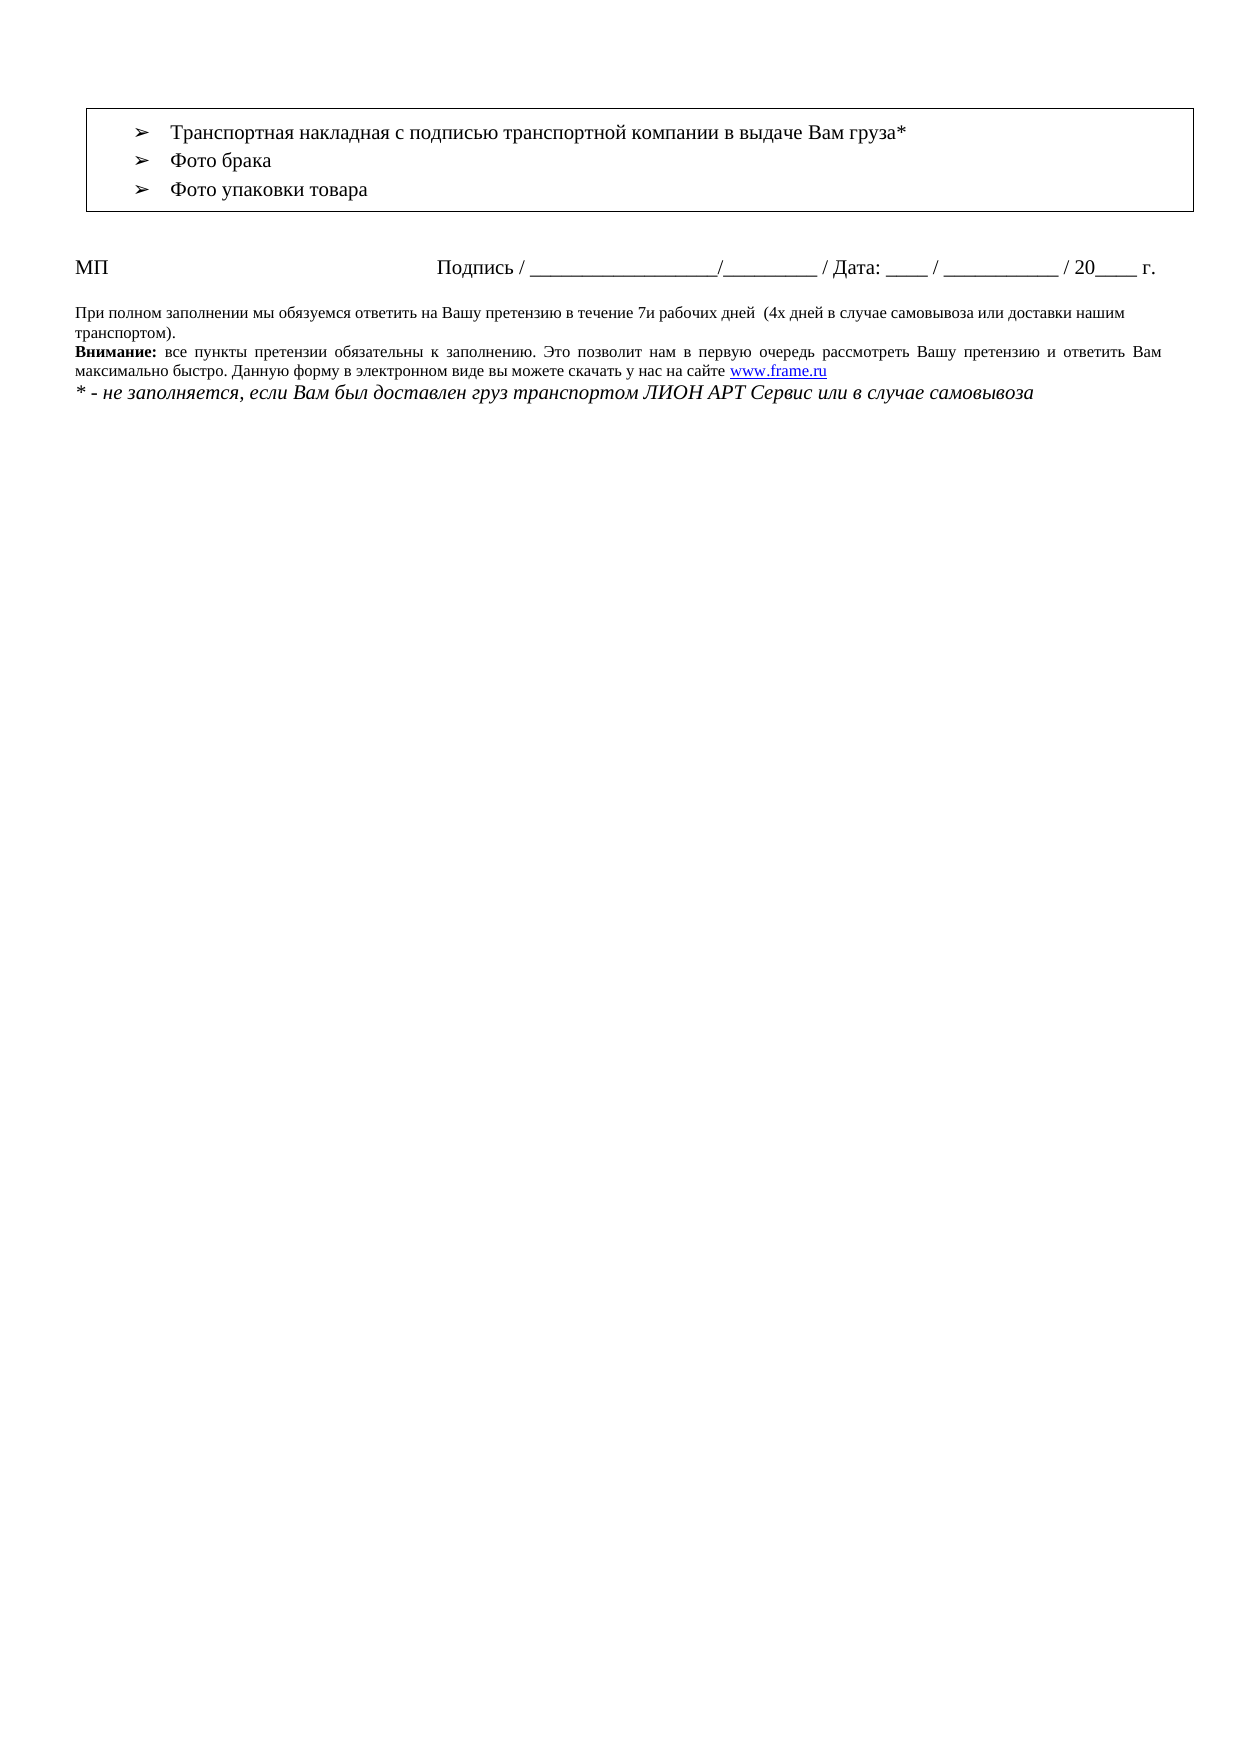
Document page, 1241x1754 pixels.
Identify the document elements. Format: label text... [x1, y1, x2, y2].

text Внимание: все пункты претензии обязательны к заполнению. Это позволит нам в первую очередь рассмотреть Вашу претензию и ответить Вам максимально быстро. Данную форму в электронном виде вы можете скачать у нас на сайте www.frame.ru [75, 342, 1162, 380]
text * - не заполняется, если Вам был доставлен груз транспортом ЛИОН АРТ Сервис или в случае самовывоза [75, 380, 1162, 404]
text МП Подпись / __________________/_________ / Дата: ____ / ___________ / 20____ г. [75, 255, 1162, 279]
text При полном заполнении мы обязуемся ответить на Вашу претензию в течение 7и рабочих дней (4х дней в случае самовывоза или доставки нашим транспортом). [75, 303, 1162, 342]
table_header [87, 109, 1193, 211]
